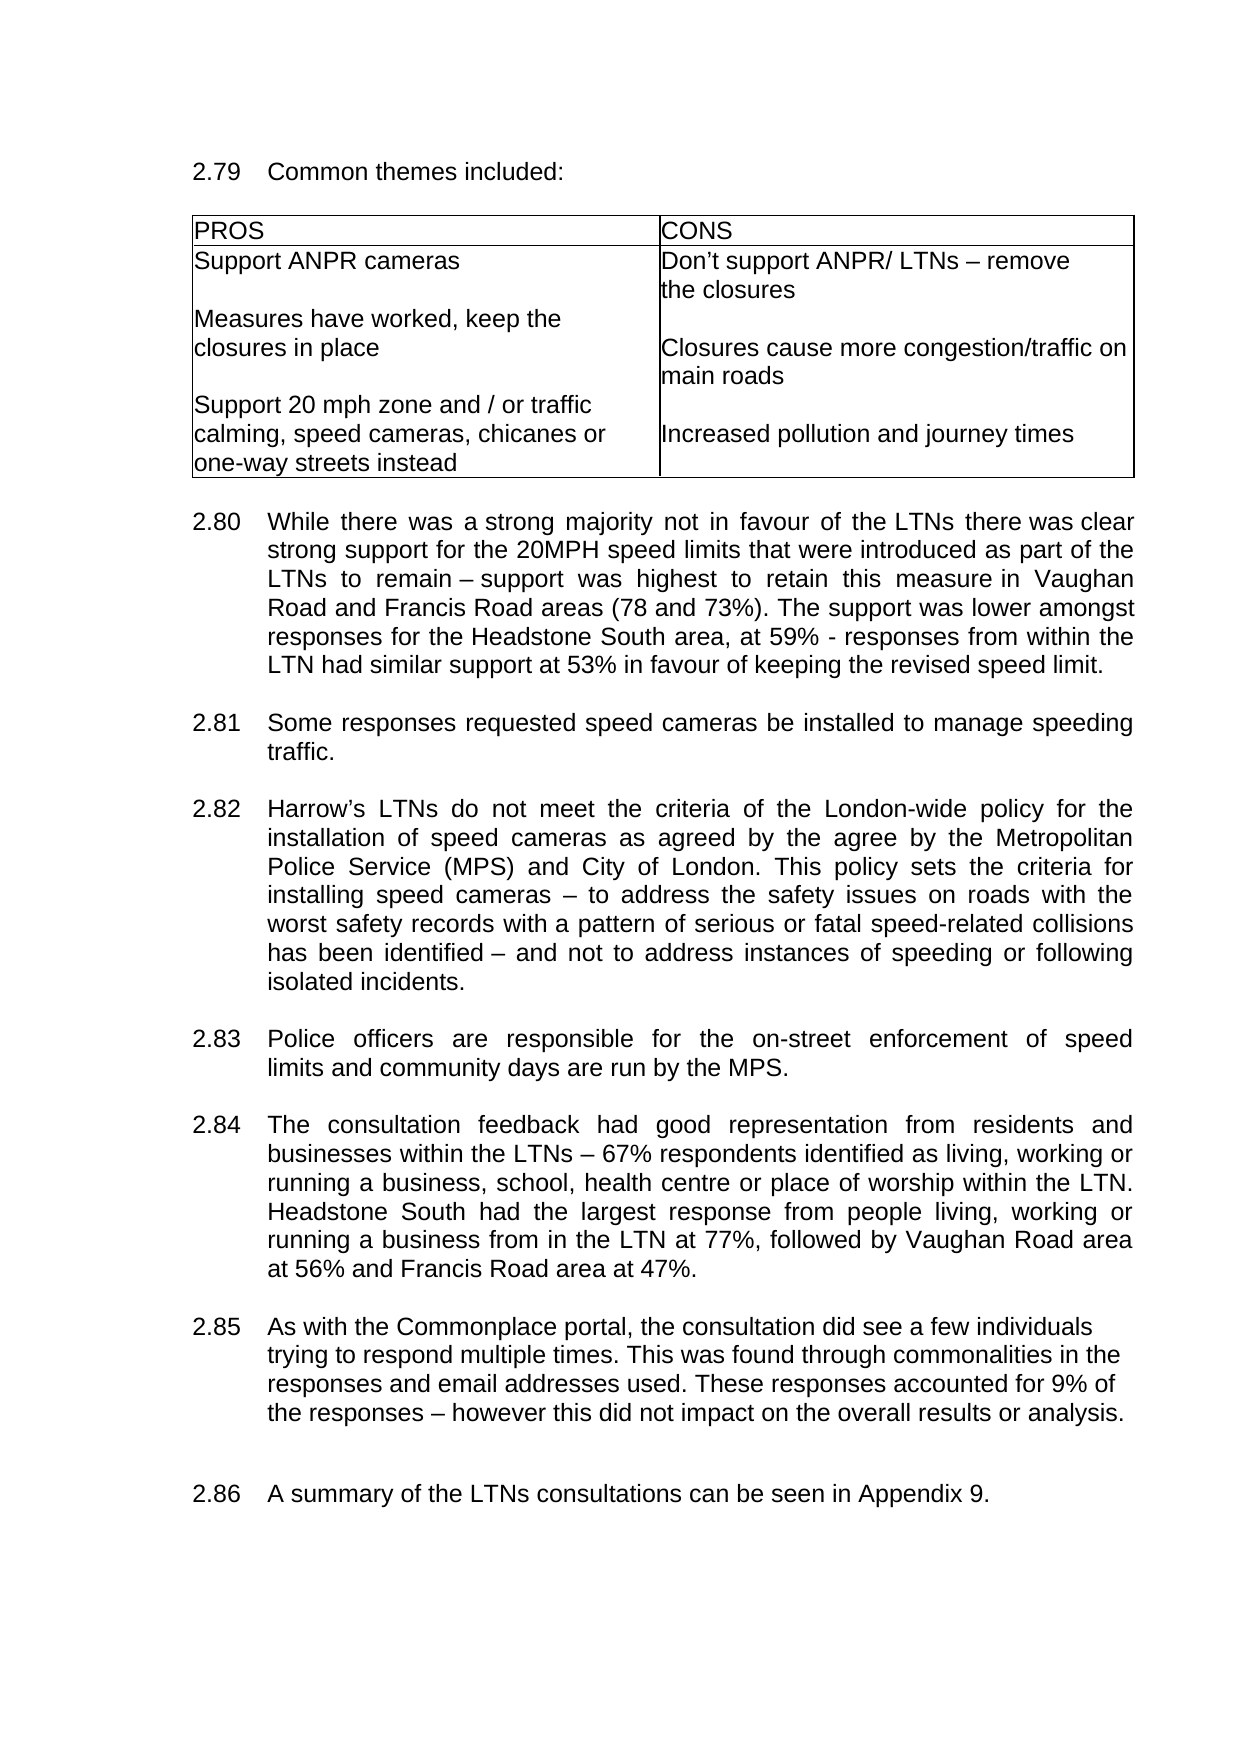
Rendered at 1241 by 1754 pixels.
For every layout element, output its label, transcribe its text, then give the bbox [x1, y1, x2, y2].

table_header CONS [661, 552, 1133, 580]
list The LTN-04 Vaughan Road area consultation received 1,422 responses – of these 72.6% disagreed or strongly disagreed with the proposal, this reduced to 65% when reviewing responses from inside the LTN. [192, 243, 1134, 329]
list Some responses requested speed cameras be installed to manage speeding traffic. [192, 1043, 1134, 1101]
table_header PROS [193, 552, 659, 580]
list The LTN-03 Francis Road area consultation received 729 responses – of these 82% disagreed or strongly disagreed with the proposals for the LTNs, this reduced slightly to 77% when looking at responses from inside the LTN. [192, 133, 1134, 219]
list Police officers are responsible for the on-street enforcement of speed limits and community days are run by the MPS. [192, 1360, 1134, 1417]
table_cell Support ANPR cameras Measures have worked, keep the closures in place Support 20 mph zone and / or traffic calming, speed cameras, chicanes or one-way streets instead [193, 581, 659, 812]
list Common themes included: [192, 493, 1134, 521]
list While there was a strong majority not in favour of the LTNs there was clear strong support for the 20MPH speed limits that were introduced as part of the LTNs to remain – support was highest to retain this measure in Vaughan Road and Francis Road areas (78 and 73%). The support was lower amongst responses for the Headstone South area, at 59% - responses from within the LTN had similar support at 53% in favour of keeping the revised speed limit. [192, 842, 1134, 1015]
list The responses clearly show that the LTNs do not have overall support locally – however the response from within the Vaughan Road area was more positive with 35% agreeing/strongly agreeing compared to 20% and 23% in Headstone South and the Francis Road areas. [192, 353, 1134, 468]
list Harrow’s LTNs do not meet the criteria of the London-wide policy for the installation of speed cameras as agreed by the agree by the Metropolitan Police Service (MPS) and City of London. This policy sets the criteria for installing speed cameras – to address the safety issues on roads with the worst safety records with a pattern of serious or fatal speed-related collisions has been identified – and not to address instances of speeding or following isolated incidents. [192, 1130, 1134, 1331]
table_cell Don’t support ANPR/ LTNs – remove the closures Closures cause more congestion/traffic on main roads Increased pollution and journey times [661, 582, 1133, 812]
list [192, 1446, 1134, 1561]
